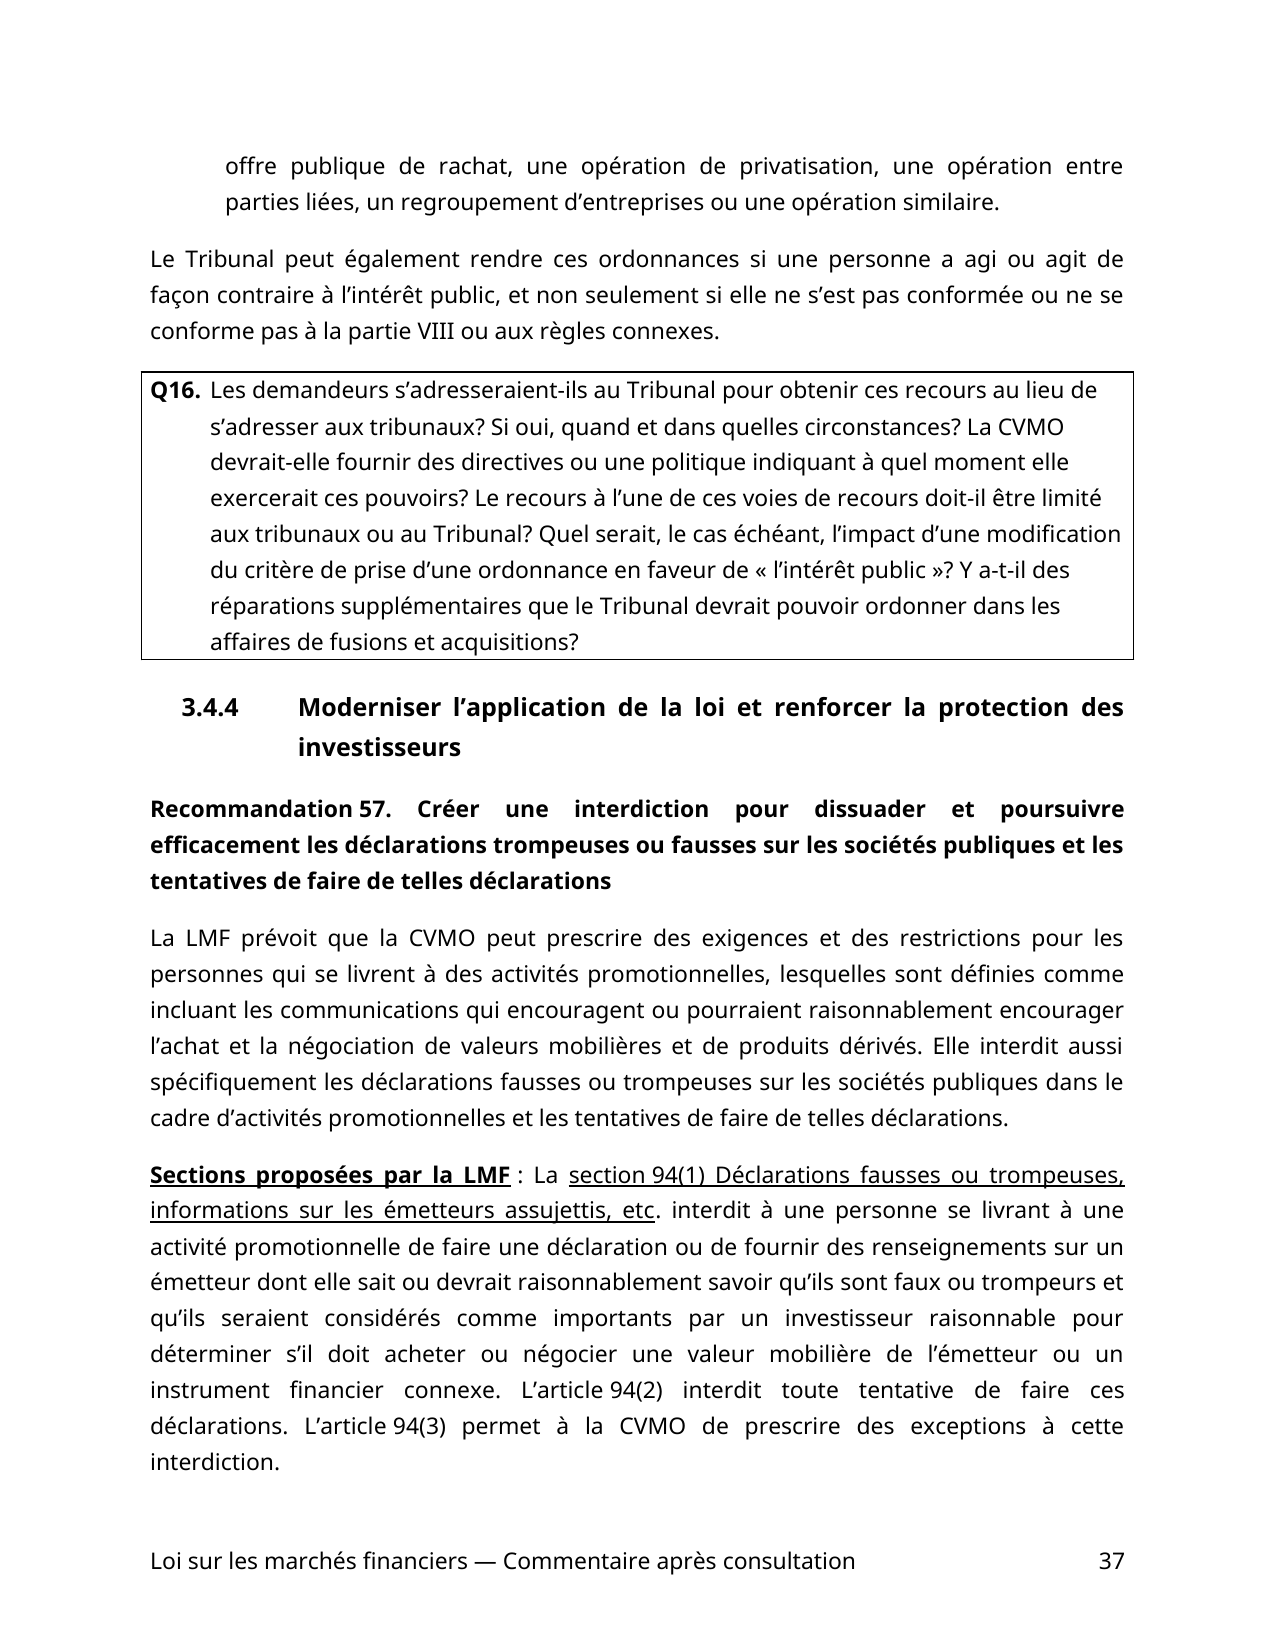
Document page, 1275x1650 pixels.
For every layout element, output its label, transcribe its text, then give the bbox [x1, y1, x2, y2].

list Les demandeurs s’adresseraient-ils au Tribunal pour obtenir ces recours au lieu de s’adresser aux tribunaux? Si oui, quand et dans quelles circonstances? La CVMO devrait-elle fournir des directives ou une politique indiquant à quel moment elle exercerait ces pouvoirs? Le recours à l’une de ces voies de recours doit-il être limité aux tribunaux ou au Tribunal? Quel serait, le cas échéant, l’impact d’une modification du critère de prise d’une ordonnance en faveur de « l’intérêt public »? Y a-t-il des réparations supplémentaires que le Tribunal devrait pouvoir ordonner dans les affaires de fusions et acquisitions? [142, 373, 1133, 659]
text Sections proposées par la LMF : La section 94(1) Déclarations fausses ou trompeuses, informations sur les émetteurs assujettis, etc. interdit à une personne se livrant à une activité promotionnelle de faire une déclaration ou de fournir des renseignements sur un émetteur dont elle sait ou devrait raisonnablement savoir qu’ils sont faux ou trompeurs et qu’ils seraient considérés comme importants par un investisseur raisonnable pour déterminer s’il doit acheter ou négocier une valeur mobilière de l’émetteur ou un instrument financier connexe. L’article 94(2) interdit toute tentative de faire ces déclarations. L’article 94(3) permet à la CVMO de prescrire des exceptions à cette interdiction. [150, 1158, 1125, 1477]
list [187, 150, 1125, 217]
text La LMF prévoit que la CVMO peut prescrire des exigences et des restrictions pour les personnes qui se livrent à des activités promotionnelles, lesquelles sont définies comme incluant les communications qui encouragent ou pourraient raisonnablement encourager l’achat et la négociation de valeurs mobilières et de produits dérivés. Elle interdit aussi spécifiquement les déclarations fausses ou trompeuses sur les sociétés publiques dans le cadre d’activités promotionnelles et les tentatives de faire de telles déclarations. [150, 922, 1125, 1133]
text Le Tribunal peut également rendre ces ordonnances si une personne a agi ou agit de façon contraire à l’intérêt public, et non seulement si elle ne s’est pas conformée ou ne se conforme pas à la partie VIII ou aux règles connexes. [150, 243, 1125, 346]
subtitle Moderniser l’application de la loi et renforcer la protection des investisseurs [239, 690, 1125, 763]
text Recommandation 57. Créer une interdiction pour dissuader et poursuivre efficacement les déclarations trompeuses ou fausses sur les sociétés publiques et les tentatives de faire de telles déclarations [150, 793, 1125, 897]
